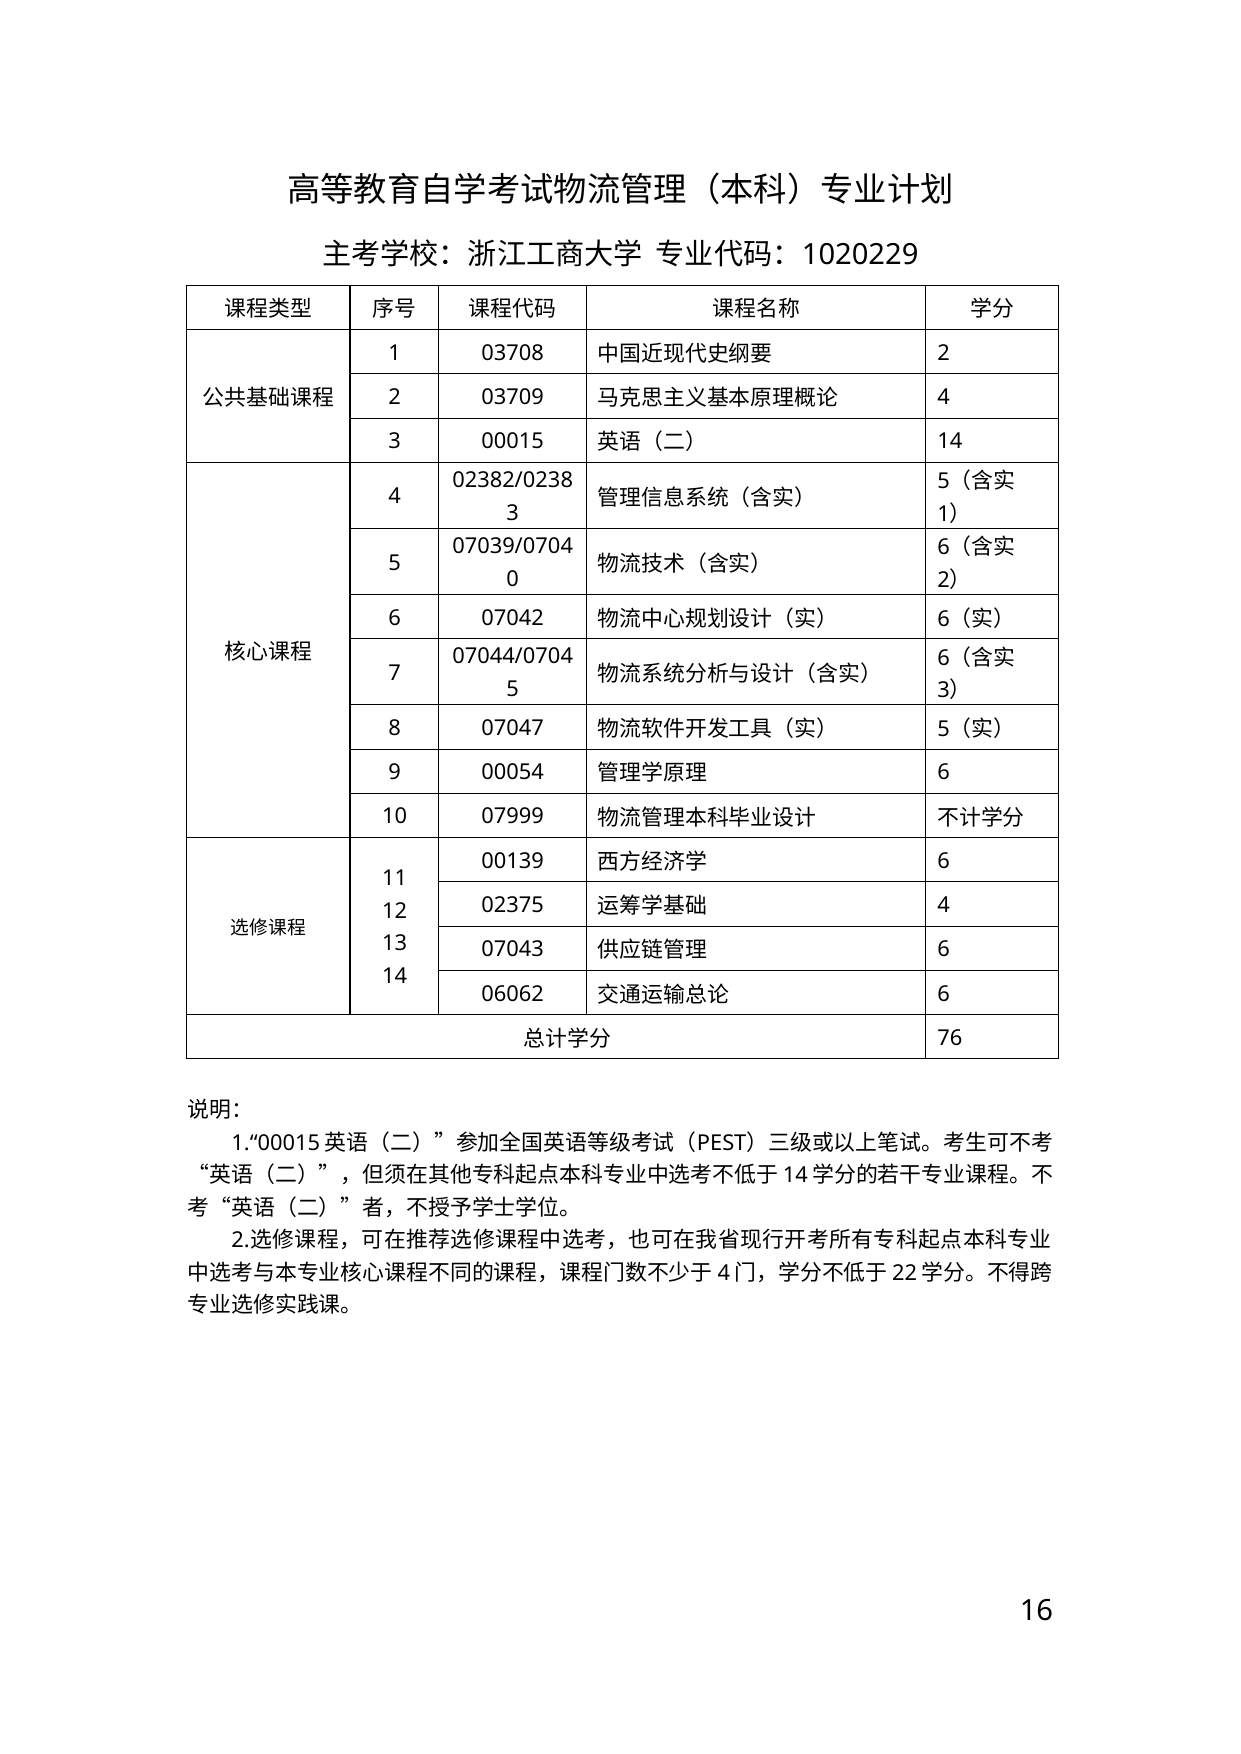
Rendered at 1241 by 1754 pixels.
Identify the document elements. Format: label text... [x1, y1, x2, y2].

table_header 课程代码 [439, 286, 586, 329]
table_cell 6 [351, 595, 438, 638]
table_cell 6 [926, 750, 1058, 793]
table_cell 4 [351, 463, 438, 528]
table_cell 交通运输总论 [587, 971, 925, 1014]
table_cell 不计学分 [926, 794, 1058, 837]
table_cell 供应链管理 [587, 927, 925, 970]
table_cell 物流管理本科毕业设计 [587, 794, 925, 837]
table_header 课程类型 [187, 286, 349, 329]
table_header 序号 [351, 286, 438, 329]
table_header 学分 [926, 286, 1058, 329]
table_cell 06062 [439, 971, 586, 1014]
table_cell 管理信息系统（含实） [587, 463, 925, 528]
table_cell 02382/02383 [439, 463, 586, 528]
table_cell 中国近现代史纲要 [587, 330, 925, 373]
table_cell 英语（二） [587, 419, 925, 462]
table_cell 9 [351, 750, 438, 793]
table_cell 07044/07045 [439, 639, 586, 704]
table_cell 1 [351, 330, 438, 373]
table_cell 物流系统分析与设计（含实） [587, 639, 925, 704]
table_cell 02375 [439, 882, 586, 926]
table_cell 物流技术（含实） [587, 529, 925, 594]
text 2.选修课程，可在推荐选修课程中选考，也可在我省现行开考所有专科起点本科专业中选考与本专业核心课程不同的课程，课程门数不少于4门，学分不低于22学分。不得跨专业选修实践课。 [187, 1222, 1053, 1319]
table_cell 6（实） [926, 595, 1058, 638]
table_cell 2 [351, 374, 438, 417]
table_cell 核心课程 [187, 463, 349, 837]
table_cell 00139 [439, 838, 586, 881]
table_cell 14 [926, 419, 1058, 462]
table_cell 5 [351, 529, 438, 594]
table_cell 10 [351, 794, 438, 837]
table_cell 6（含实3） [926, 639, 1058, 704]
table_cell 07039/07040 [439, 529, 586, 594]
text 说明： [187, 1092, 1053, 1124]
table_cell 2 [926, 330, 1058, 373]
table_cell 03708 [439, 330, 586, 373]
table_cell 6 [926, 838, 1058, 881]
text 1.“00015英语（二）”参加全国英语等级考试（PEST）三级或以上笔试。考生可不考“英语（二）”，但须在其他专科起点本科专业中选考不低于14学分的若干专业课程。不考“英语（二）”者，不授予学士学位。 [187, 1124, 1053, 1222]
text 高等教育自学考试物流管理（本科）专业计划 [187, 155, 1053, 220]
table_cell 07047 [439, 705, 586, 748]
table_cell 3 [351, 419, 438, 462]
table_cell 选修课程 [187, 838, 349, 1014]
table_cell 6（含实2） [926, 529, 1058, 594]
table_cell 物流软件开发工具（实） [587, 705, 925, 748]
table_cell 00054 [439, 750, 586, 793]
table_cell 4 [926, 374, 1058, 417]
table_cell 西方经济学 [587, 838, 925, 881]
table_cell 马克思主义基本原理概论 [587, 374, 925, 417]
table_cell 运筹学基础 [587, 882, 925, 926]
table_header 课程名称 [587, 286, 925, 329]
table_cell 07043 [439, 927, 586, 970]
table_cell 76 [926, 1015, 1058, 1058]
table_cell 11 12 13 14 [351, 838, 438, 1014]
table_cell 7 [351, 639, 438, 704]
table_cell 5（实） [926, 705, 1058, 748]
table_cell 公共基础课程 [187, 330, 349, 462]
table_cell 物流中心规划设计（实） [587, 595, 925, 638]
table_cell 07999 [439, 794, 586, 837]
table_cell 6 [926, 927, 1058, 970]
table_cell 07042 [439, 595, 586, 638]
table_cell 03709 [439, 374, 586, 417]
table_cell 4 [926, 882, 1058, 926]
table_cell 5（含实1） [926, 463, 1058, 528]
table_cell 6 [926, 971, 1058, 1014]
text 主考学校：浙江工商大学 专业代码：1020229 [187, 220, 1053, 285]
table_cell 00015 [439, 419, 586, 462]
table_cell 8 [351, 705, 438, 748]
table_cell 管理学原理 [587, 750, 925, 793]
table_cell 总计学分 [187, 1015, 925, 1058]
